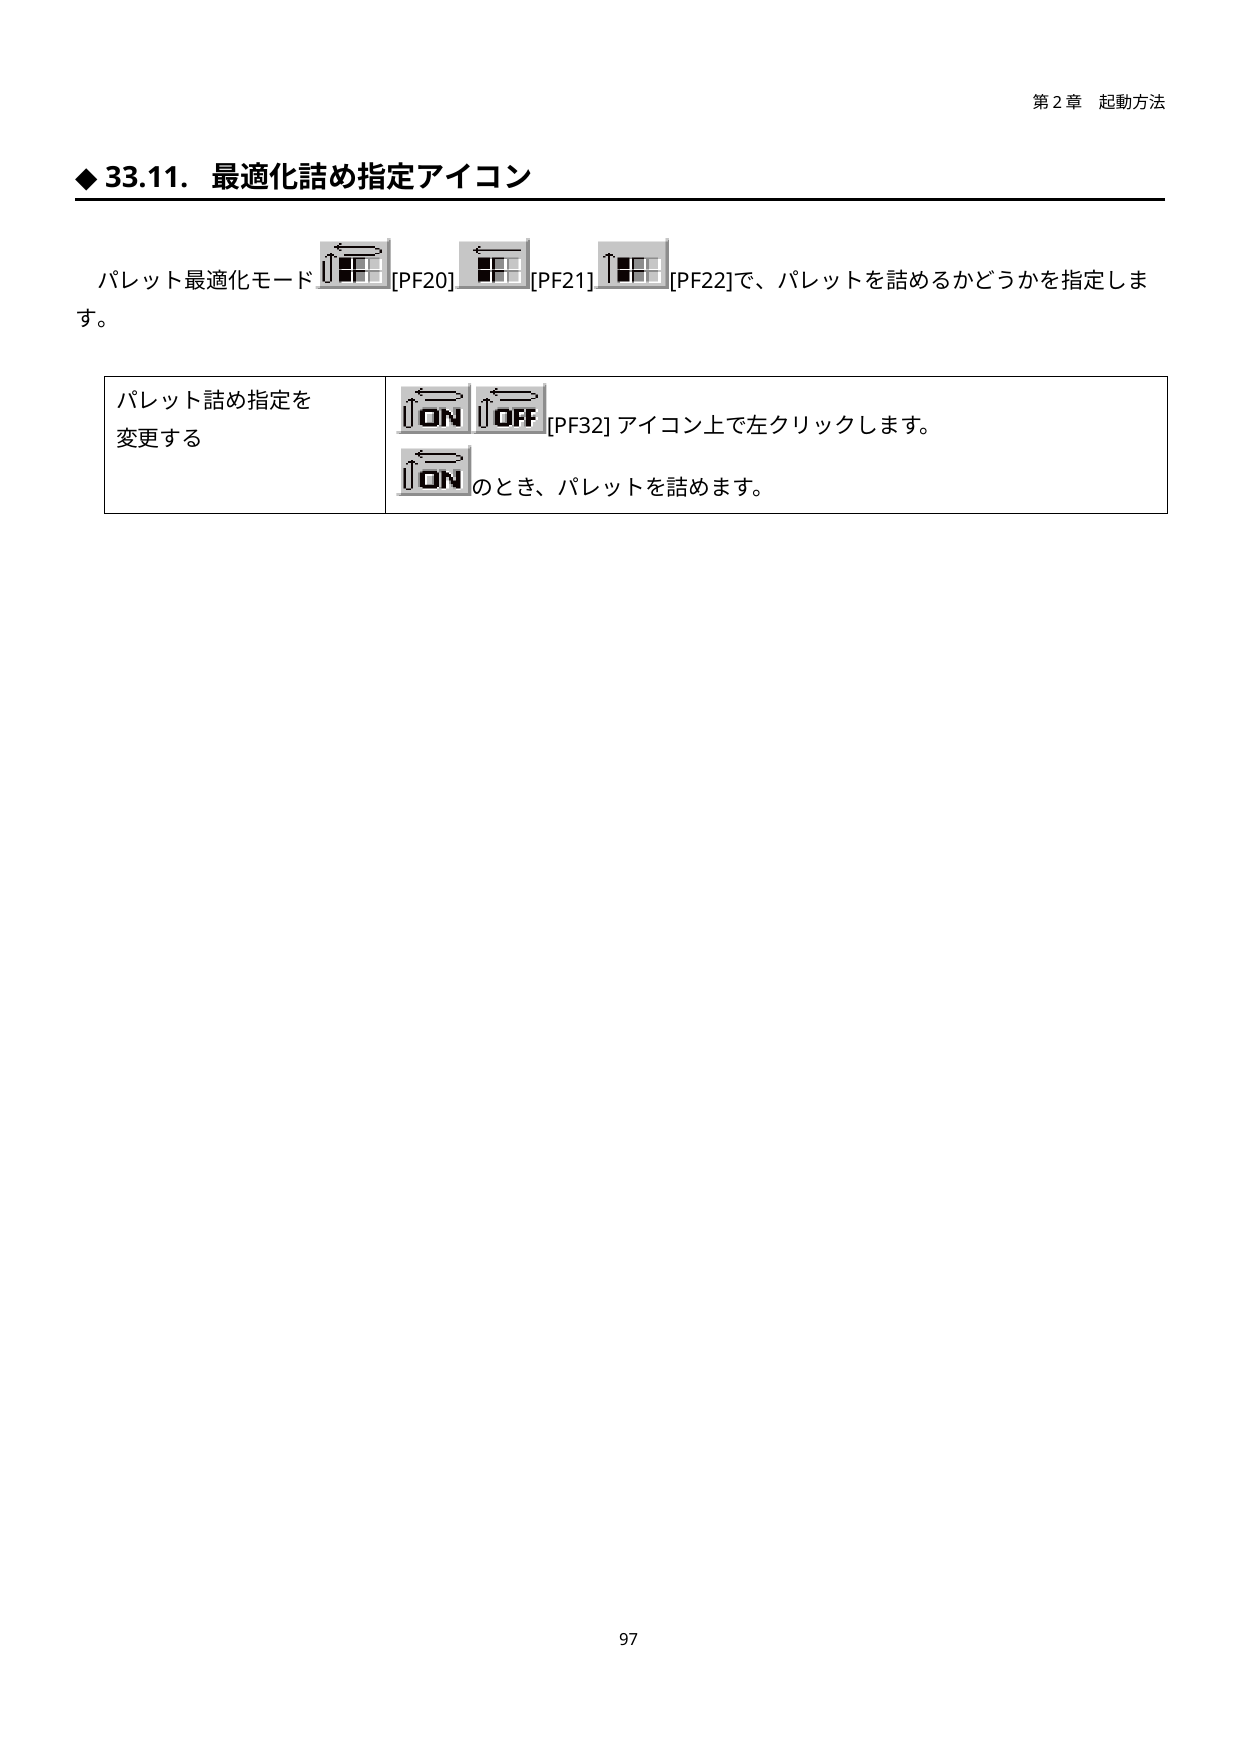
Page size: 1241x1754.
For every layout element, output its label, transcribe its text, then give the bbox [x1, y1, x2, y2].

table_header パレット詰め指定を 変更する [105, 377, 385, 513]
picture [396, 445, 472, 496]
text パレット最適化モード[PF20][PF21][PF22]で、パレットを詰めるかどうかを指定します。 [75, 238, 1165, 332]
picture [593, 238, 669, 289]
picture [396, 383, 547, 434]
subtitle 最適化詰め指定アイコン [75, 154, 1165, 198]
picture [315, 238, 391, 289]
picture [454, 238, 530, 289]
table_header [PF32] アイコン上で左クリックします。 のとき、パレットを詰めます。 [386, 377, 1167, 513]
